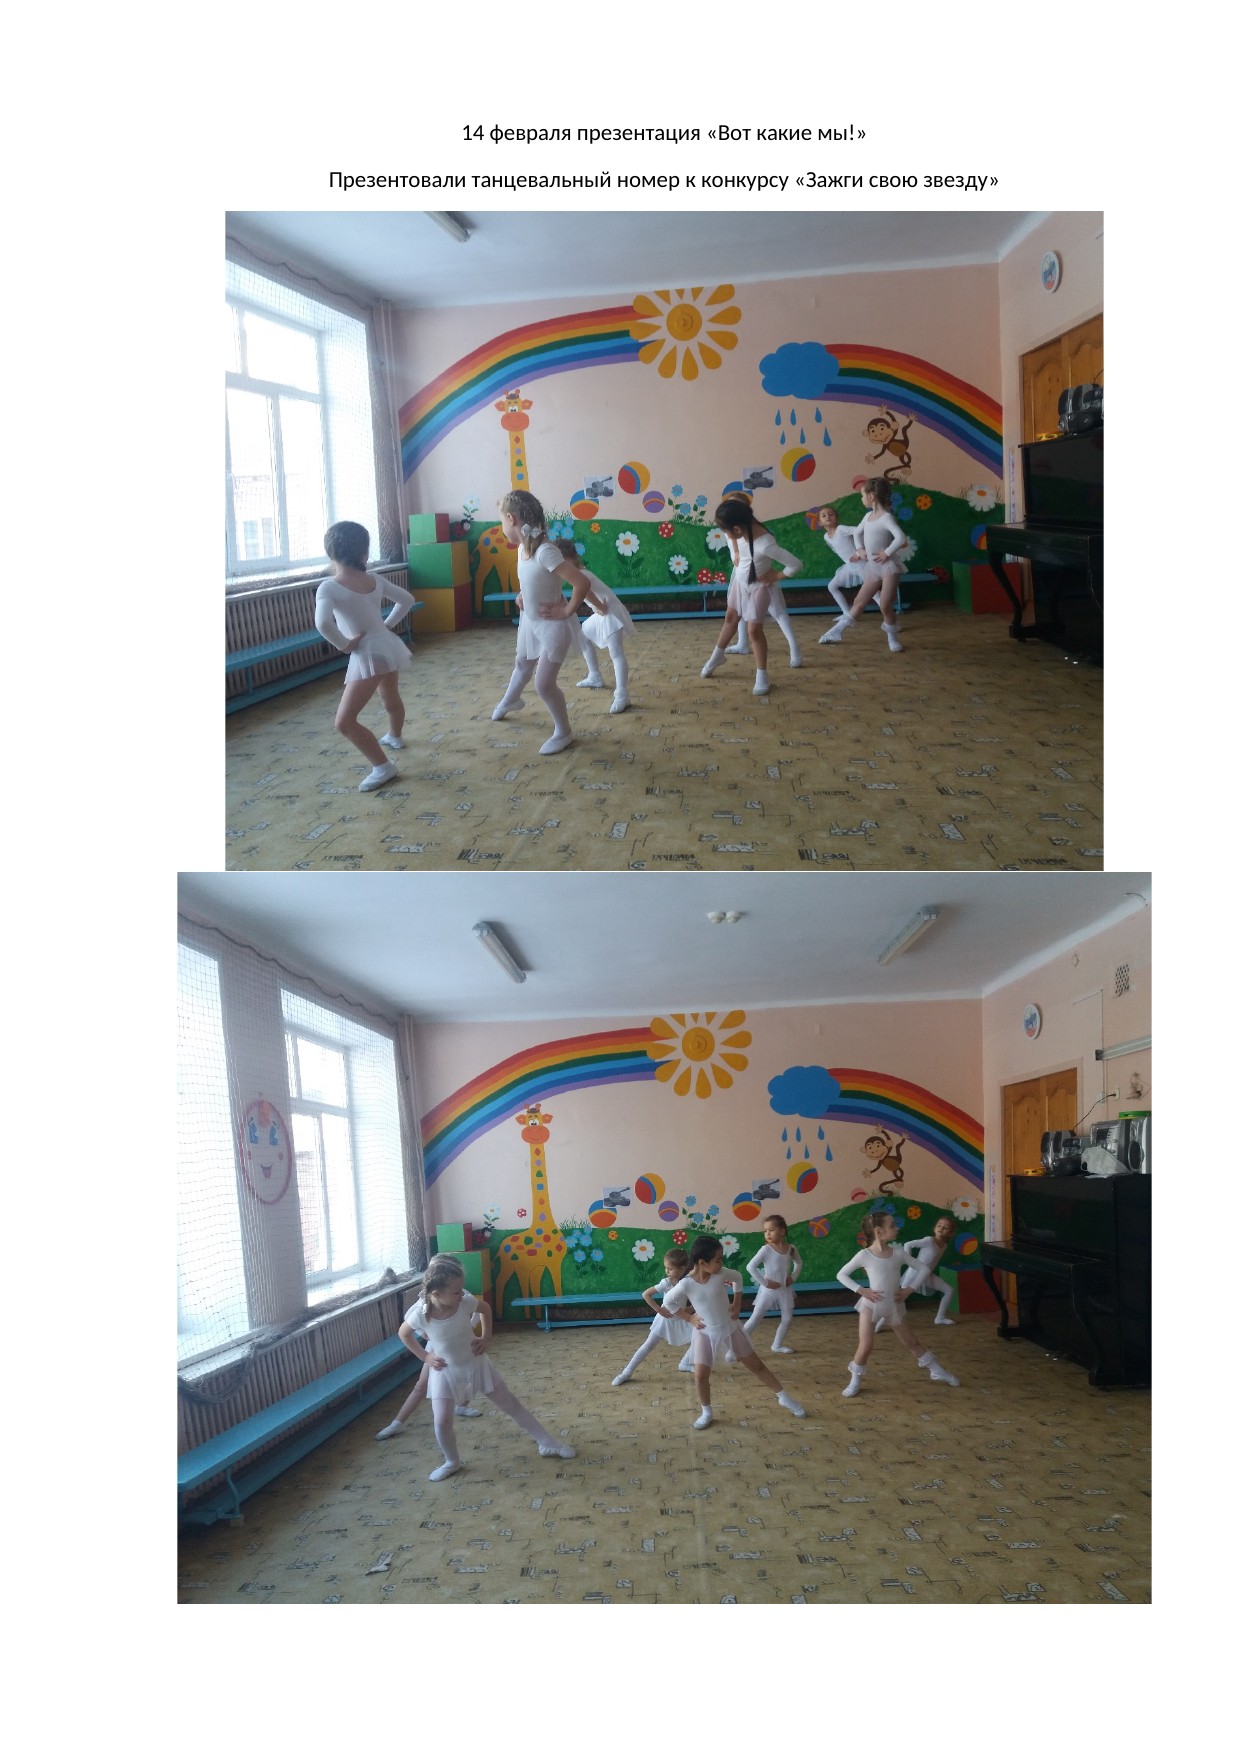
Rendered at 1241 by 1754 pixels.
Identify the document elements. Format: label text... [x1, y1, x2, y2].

text Презентовали танцевальный номер к конкурсу «Зажги свою звезду» [177, 165, 1152, 193]
picture [177, 872, 1152, 1604]
text 14 февраля презентация «Вот какие мы!» [177, 118, 1152, 146]
picture [225, 211, 1104, 871]
